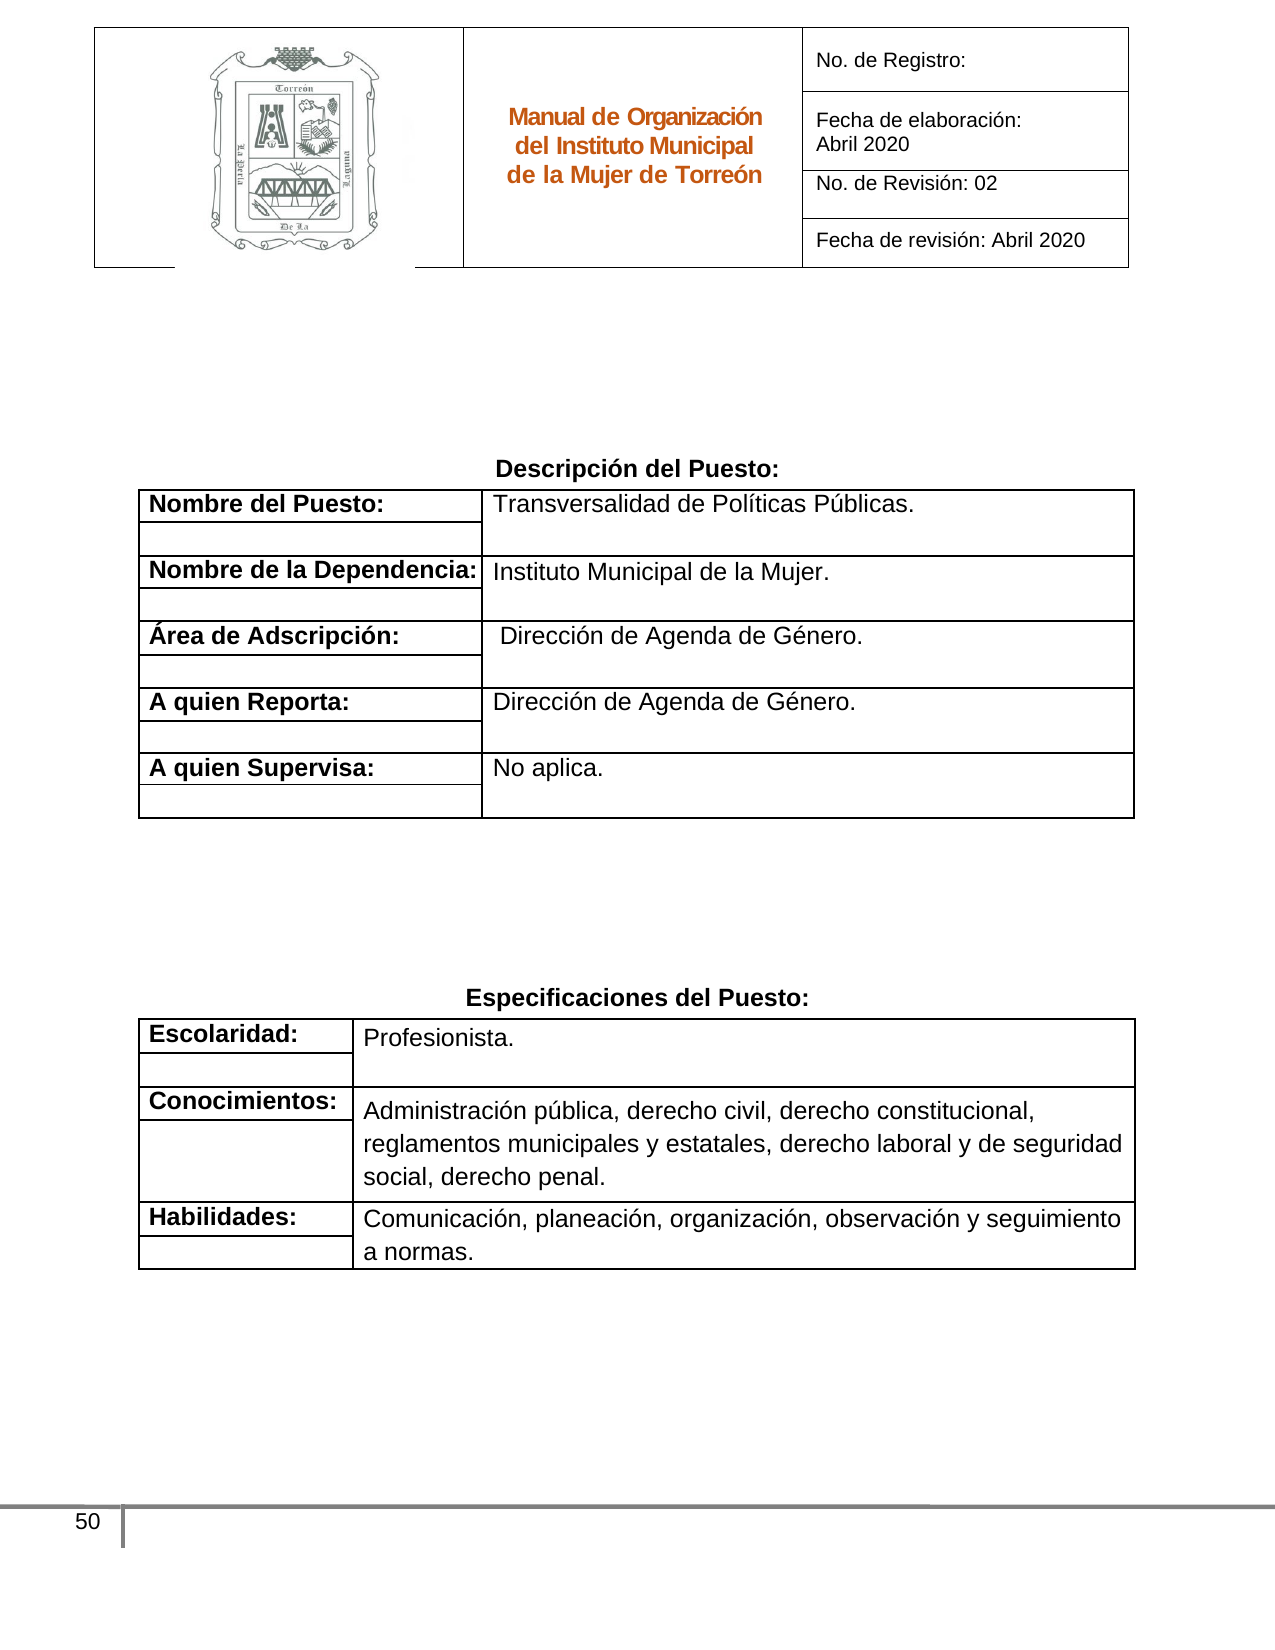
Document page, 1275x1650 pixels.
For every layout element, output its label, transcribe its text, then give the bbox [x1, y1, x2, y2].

table_cell [140, 523, 481, 554]
table_cell Instituto Municipal de la Mujer. [483, 557, 1133, 620]
table_cell Administración pública, derecho civil, derecho constitucional, reglamentos municipales y estatales, derecho laboral y de seguridad social, derecho penal. [354, 1088, 1134, 1201]
table_cell Dirección de Agenda de Género. [483, 689, 1133, 752]
table_header Transversalidad de Políticas Públicas. [483, 491, 1133, 554]
table_cell Habilidades: [140, 1203, 352, 1235]
subtitle Descripción del Puesto: [175, 454, 1100, 483]
table_cell A quien Reporta: [140, 689, 481, 719]
table_cell [140, 656, 481, 687]
table_cell [140, 1121, 352, 1201]
table_header Profesionista. [354, 1020, 1134, 1086]
table_cell [140, 722, 481, 752]
text Especificaciones del Puesto: [175, 983, 1100, 1012]
table_cell [140, 1237, 352, 1268]
picture [174, 28, 415, 268]
table_cell Dirección de Agenda de Género. [483, 622, 1133, 687]
table_cell Conocimientos: [140, 1088, 352, 1119]
table_cell [140, 785, 481, 817]
table_header Escolaridad: [140, 1020, 352, 1052]
table_cell No aplica. [483, 754, 1133, 817]
table_cell [140, 589, 481, 620]
table_cell Comunicación, planeación, organización, observación y seguimiento a normas. [354, 1203, 1134, 1268]
table_header Nombre del Puesto: [140, 491, 481, 521]
table_cell Área de Adscripción: [140, 622, 481, 654]
table_cell [140, 1054, 352, 1086]
table_cell Nombre de la Dependencia: [140, 557, 481, 587]
table_cell A quien Supervisa: [140, 754, 481, 784]
